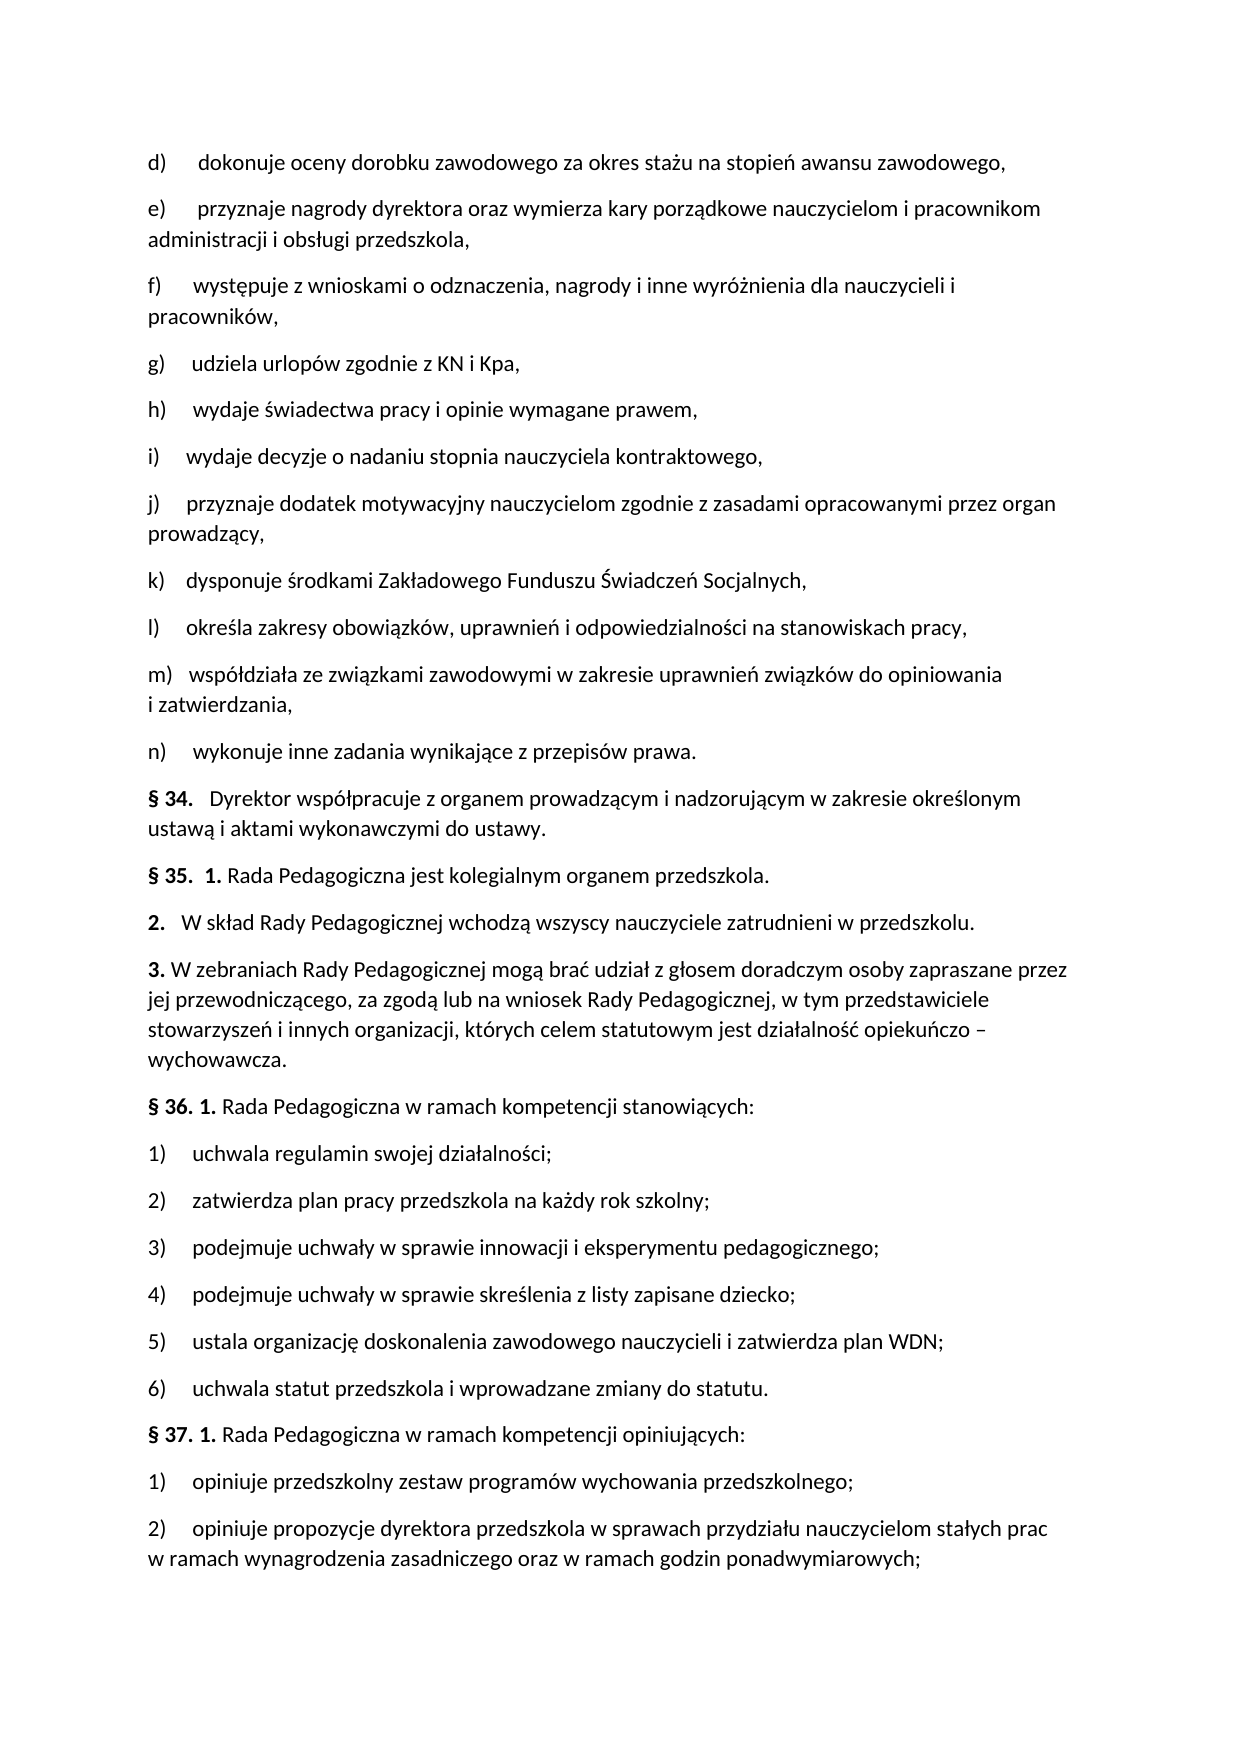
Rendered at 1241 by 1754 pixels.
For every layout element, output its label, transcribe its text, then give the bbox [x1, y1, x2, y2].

text 5) ustala organizację doskonalenia zawodowego nauczycieli i zatwierdza plan WDN; [148, 1327, 1093, 1355]
text g) udziela urlopów zgodnie z KN i Kpa, [148, 349, 1093, 377]
text m) współdziała ze związkami zawodowymi w zakresie uprawnień związków do opiniowania i zatwierdzania, [148, 660, 1093, 718]
text 2) zatwierdza plan pracy przedszkola na każdy rok szkolny; [148, 1186, 1093, 1214]
text 2) opiniuje propozycje dyrektora przedszkola w sprawach przydziału nauczycielom stałych prac w ramach wynagrodzenia zasadniczego oraz w ramach godzin ponadwymiarowych; [148, 1514, 1093, 1572]
text 1) uchwala regulamin swojej działalności; [148, 1139, 1093, 1167]
text k) dysponuje środkami Zakładowego Funduszu Świadczeń Socjalnych, [148, 566, 1093, 594]
text i) wydaje decyzje o nadaniu stopnia nauczyciela kontraktowego, [148, 442, 1093, 470]
text § 37. 1. Rada Pedagogiczna w ramach kompetencji opiniujących: [148, 1421, 1093, 1448]
text d) dokonuje oceny dorobku zawodowego za okres stażu na stopień awansu zawodowego, [148, 148, 1093, 176]
text 3. W zebraniach Rady Pedagogicznej mogą brać udział z głosem doradczym osoby zapraszane przez jej przewodniczącego, za zgodą lub na wniosek Rady Pedagogicznej, w tym przedstawiciele stowarzyszeń i innych organizacji, których celem statutowym jest działalność opiekuńczo –wychowawcza. [148, 955, 1093, 1073]
text 4) podejmuje uchwały w sprawie skreślenia z listy zapisane dziecko; [148, 1280, 1093, 1308]
text j) przyznaje dodatek motywacyjny nauczycielom zgodnie z zasadami opracowanymi przez organ prowadzący, [148, 489, 1093, 547]
text 2. W skład Rady Pedagogicznej wchodzą wszyscy nauczyciele zatrudnieni w przedszkolu. [148, 908, 1093, 936]
text 6) uchwala statut przedszkola i wprowadzane zmiany do statutu. [148, 1374, 1093, 1402]
text § 35. 1. Rada Pedagogiczna jest kolegialnym organem przedszkola. [148, 861, 1093, 889]
text 1) opiniuje przedszkolny zestaw programów wychowania przedszkolnego; [148, 1467, 1093, 1495]
text § 34. Dyrektor współpracuje z organem prowadzącym i nadzorującym w zakresie określonym ustawą i aktami wykonawczymi do ustawy. [148, 784, 1093, 842]
text e) przyznaje nagrody dyrektora oraz wymierza kary porządkowe nauczycielom i pracownikom administracji i obsługi przedszkola, [148, 194, 1093, 253]
text l) określa zakresy obowiązków, uprawnień i odpowiedzialności na stanowiskach pracy, [148, 613, 1093, 641]
text 3) podejmuje uchwały w sprawie innowacji i eksperymentu pedagogicznego; [148, 1233, 1093, 1261]
text f) występuje z wnioskami o odznaczenia, nagrody i inne wyróżnienia dla nauczycieli i pracowników, [148, 272, 1093, 330]
text § 36. 1. Rada Pedagogiczna w ramach kompetencji stanowiących: [148, 1092, 1093, 1120]
text n) wykonuje inne zadania wynikające z przepisów prawa. [148, 737, 1093, 765]
text h) wydaje świadectwa pracy i opinie wymagane prawem, [148, 396, 1093, 423]
